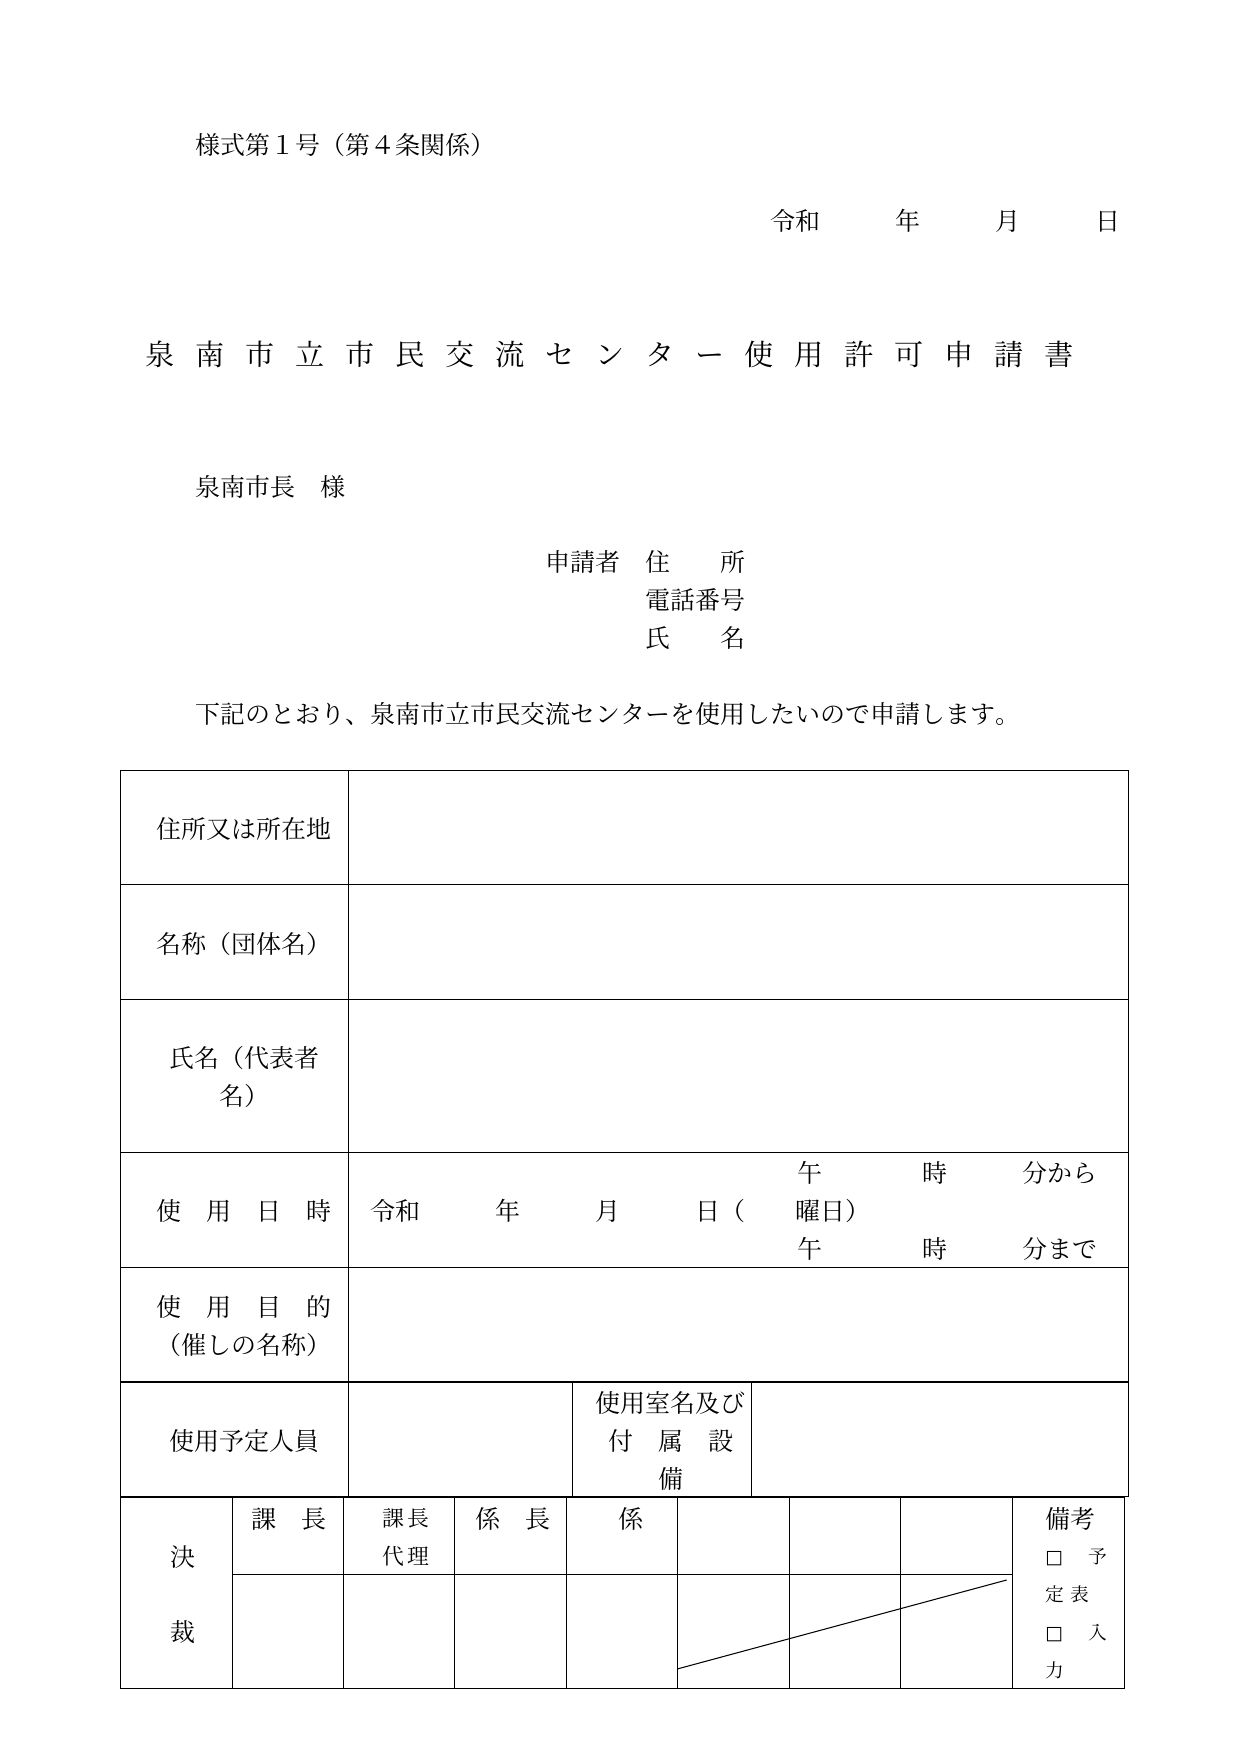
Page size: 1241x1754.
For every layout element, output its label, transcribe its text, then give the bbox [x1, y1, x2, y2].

table_header [349, 771, 1128, 884]
table_cell 使 用 日 時 [121, 1153, 348, 1267]
table_header [790, 1498, 900, 1574]
table_cell 使用予定人員 [121, 1383, 348, 1496]
table_header [678, 1498, 789, 1574]
table_header [901, 1498, 1012, 1574]
table_cell [455, 1575, 566, 1688]
table_cell [901, 1575, 1012, 1688]
table_cell 氏名（代表者名） [121, 1000, 348, 1152]
table_cell [349, 1383, 572, 1496]
table_header 住所又は所在地 [121, 771, 348, 884]
table_header 係 [567, 1498, 677, 1574]
table_cell [790, 1575, 900, 1637]
text 氏 名 [522, 618, 1120, 656]
table_header 課 長 [233, 1498, 343, 1574]
text 下記のとおり、泉南市立市民交流センターを使用したいので申請します。 [145, 694, 1120, 732]
table_cell [233, 1575, 343, 1688]
table_cell [678, 1575, 789, 1667]
text 泉南市立市民交流センター使用許可申請書 [120, 314, 1120, 390]
table_cell [752, 1383, 1128, 1496]
table_cell [349, 1268, 1128, 1381]
text 電話番号 [522, 580, 1120, 618]
text 令和 年 月 日 [120, 201, 1120, 239]
table_cell 名称（団体名） [121, 885, 348, 999]
table_cell [790, 1610, 900, 1688]
table_cell [349, 885, 1128, 999]
table_cell [567, 1575, 677, 1688]
table_cell 使 用 目 的 （催しの名称） [121, 1268, 348, 1381]
table_header 備考 □予定表 □入力 [1013, 1498, 1124, 1688]
table_cell [344, 1575, 454, 1688]
table_cell 午 時 分から 令和 年 月 日（ 曜日） 午 時 分まで [349, 1153, 1128, 1267]
table_cell [678, 1640, 789, 1688]
table_cell 使用室名及び 付 属 設 備 [573, 1383, 751, 1496]
text 泉南市長 様 [170, 466, 1120, 504]
table_header 決 裁 [121, 1498, 232, 1688]
text 様式第１号（第４条関係） [170, 125, 1120, 163]
text 申請者 住 所 [522, 542, 1120, 580]
table_header 係 長 [455, 1498, 566, 1574]
table_header 課長代理 [344, 1498, 454, 1574]
table_cell [349, 1000, 1128, 1152]
